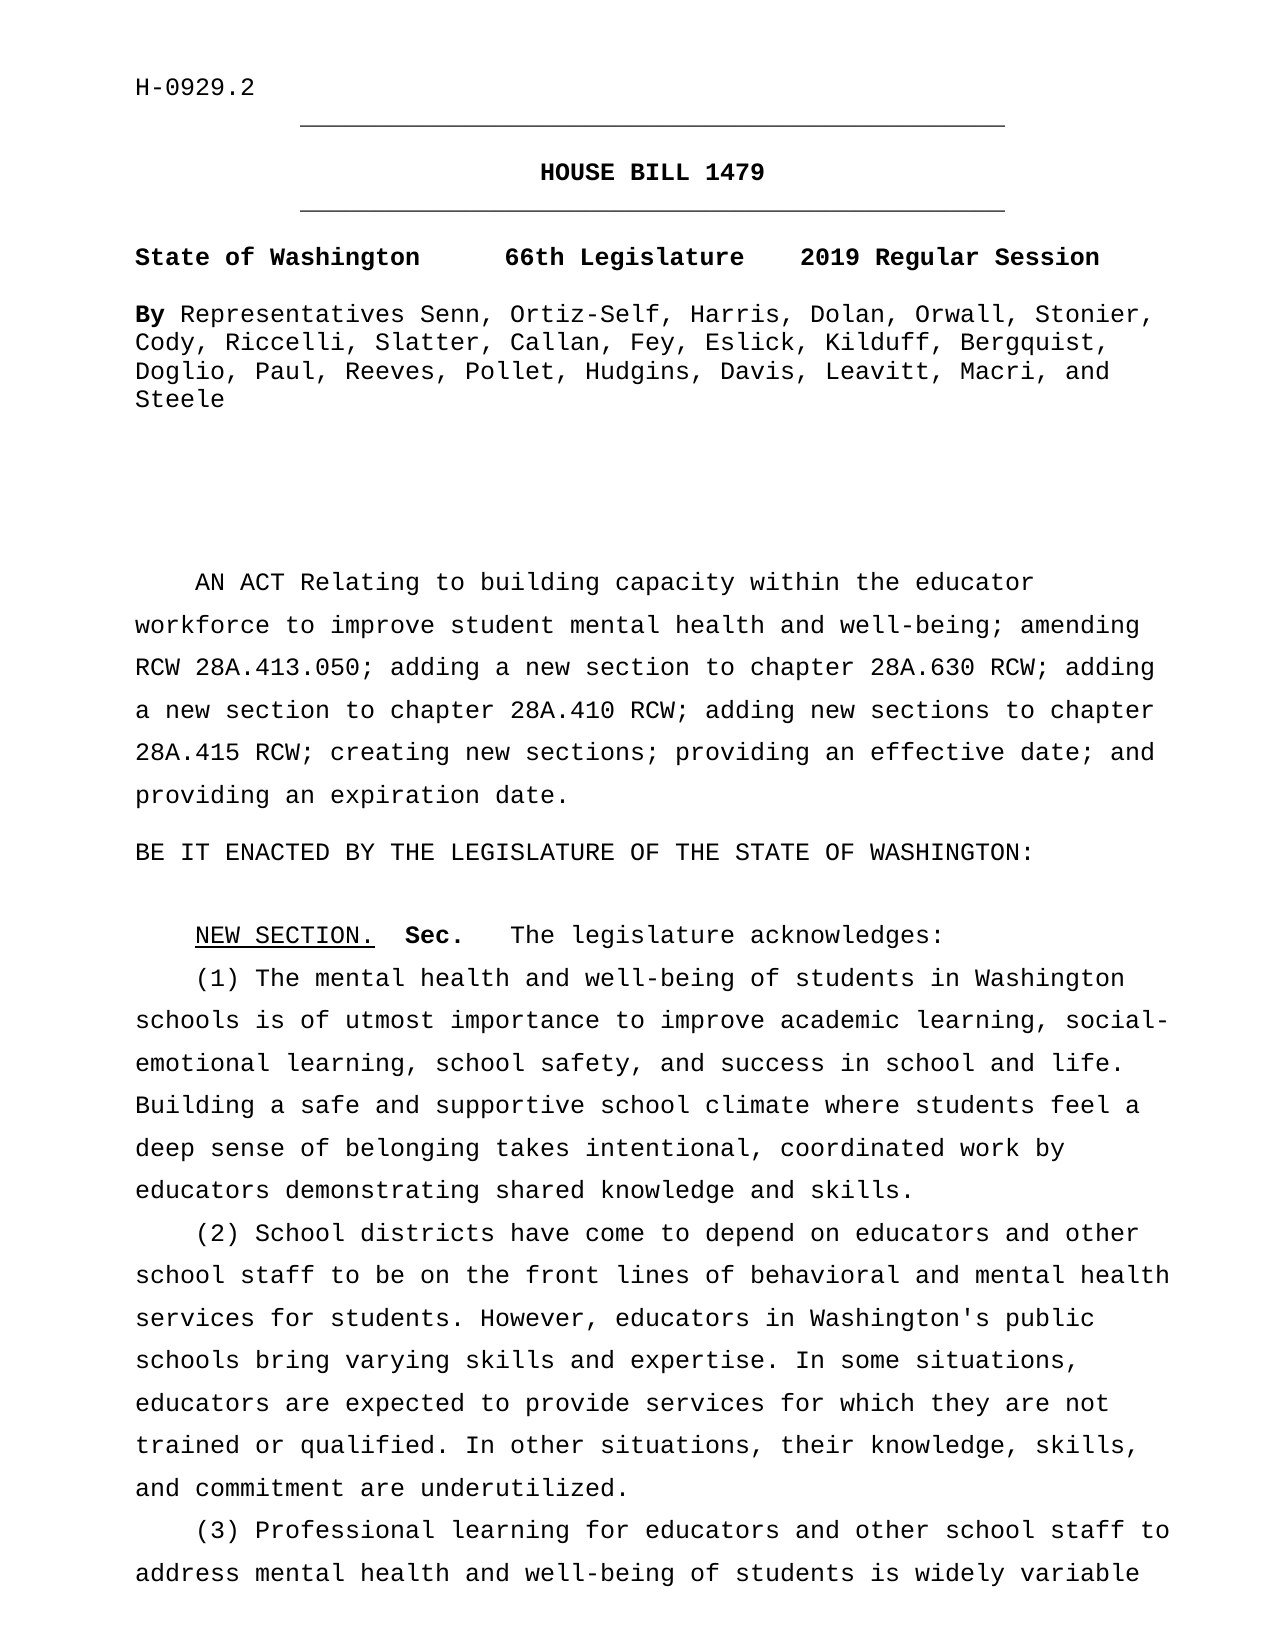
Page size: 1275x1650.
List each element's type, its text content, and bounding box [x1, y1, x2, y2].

text AN ACT Relating to building capacity within the educator workforce to improve student mental health and well-being; amending RCW 28A.413.050; adding a new section to chapter 28A.630 RCW; adding a new section to chapter 28A.410 RCW; adding new sections to chapter 28A.415 RCW; creating new sections; providing an effective date; and providing an expiration date. [135, 557, 1170, 812]
text _______________________________________________ [135, 103, 1170, 132]
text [135, 1505, 1170, 1590]
text BE IT ENACTED BY THE LEGISLATURE OF THE STATE OF WASHINGTON: [135, 840, 1170, 868]
text (2) School districts have come to depend on educators and other school staff to be on the front lines of behavioral and mental health services for students. However, educators in Washington's public schools bring varying skills and expertise. In some situations, educators are expected to provide services for which they are not trained or qualified. In other situations, their knowledge, skills, and commitment are underutilized. [135, 1207, 1170, 1505]
text H-0929.2 [135, 75, 1170, 103]
text HOUSE BILL 1479 [135, 160, 1170, 188]
text (1) The mental health and well-being of students in Washington schools is of utmost importance to improve academic learning, social-emotional learning, school safety, and success in school and life. Building a safe and supportive school climate where students feel a deep sense of belonging takes intentional, coordinated work by educators demonstrating shared knowledge and skills. [135, 952, 1170, 1207]
text By Representatives Senn, Ortiz-Self, Harris, Dolan, Orwall, Stonier, Cody, Riccelli, Slatter, Callan, Fey, Eslick, Kilduff, Bergquist, Doglio, Paul, Reeves, Pollet, Hudgins, Davis, Leavitt, Macri, and Steele [135, 302, 1170, 415]
text NEW SECTION. Sec. The legislature acknowledges: [135, 910, 1170, 952]
text _______________________________________________ [135, 188, 1170, 217]
text State of Washington 66th Legislature 2019 Regular Session [135, 245, 1170, 273]
